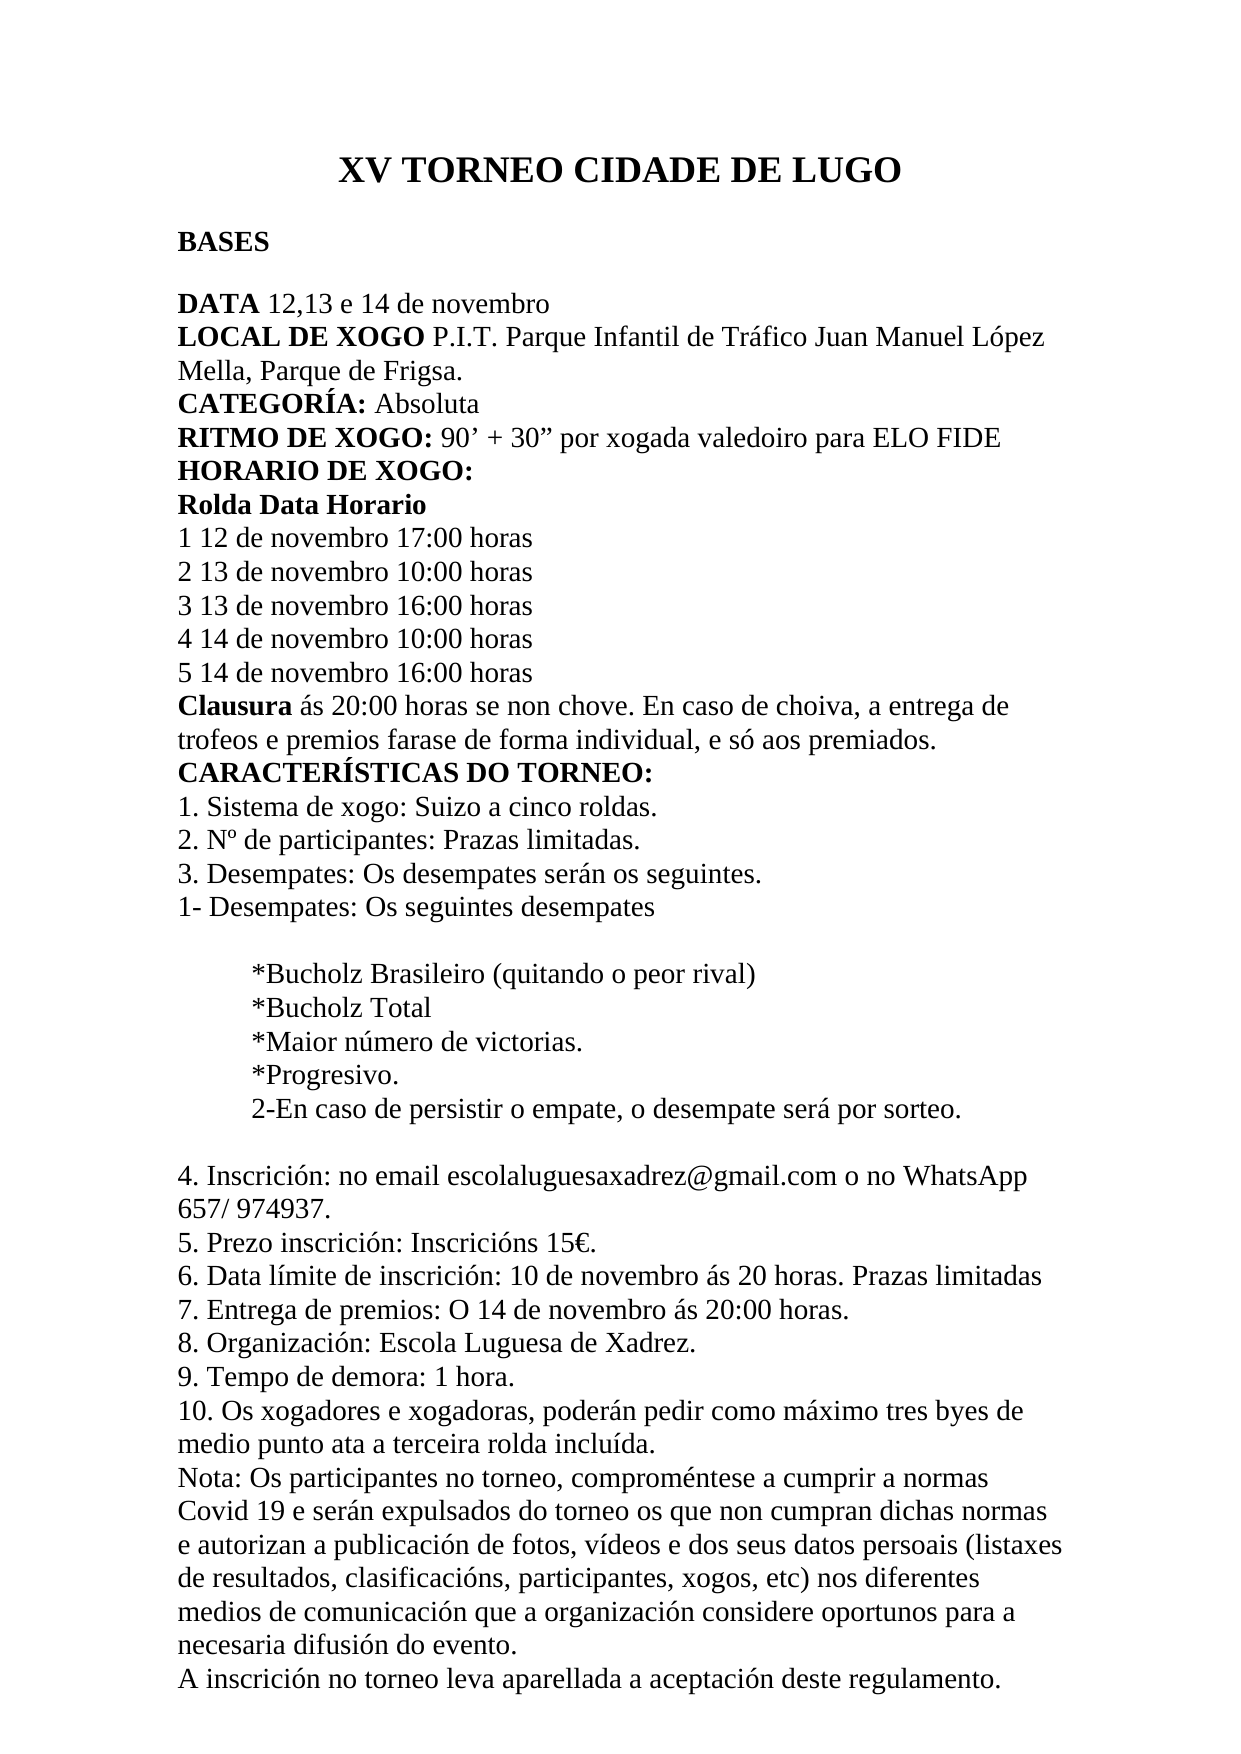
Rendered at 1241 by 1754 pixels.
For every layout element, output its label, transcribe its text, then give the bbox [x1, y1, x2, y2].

text XV TORNEO CIDADE DE LUGO [177, 148, 1063, 191]
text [177, 1158, 1063, 1694]
text *Bucholz Brasileiro (quitando o peor rival) *Bucholz Total *Maior número de victorias. *Progresivo. 2-En caso de persistir o empate, o desempate será por sorteo. [251, 923, 1063, 1124]
text DATA 12,13 e 14 de novembro LOCAL DE XOGO P.I.T. Parque Infantil de Tráfico Juan Manuel López Mella, Parque de Frigsa. CATEGORÍA: Absoluta RITMO DE XOGO: 90’ + 30” por xogada valedoiro para ELO FIDE HORARIO DE XOGO: Rolda Data Horario 1 12 de novembro 17:00 horas 2 13 de novembro 10:00 horas 3 13 de novembro 16:00 horas 4 14 de novembro 10:00 horas 5 14 de novembro 16:00 horas Clausura ás 20:00 horas se non chove. En caso de choiva, a entrega de trofeos e premios farase de forma individual, e só aos premiados. CARACTERÍSTICAS DO TORNEO: 1. Sistema de xogo: Suizo a cinco roldas. 2. Nº de participantes: Prazas limitadas. 3. Desempates: Os desempates serán os seguintes. 1- Desempates: Os seguintes desempates [177, 286, 1063, 923]
text BASES [177, 224, 1063, 286]
